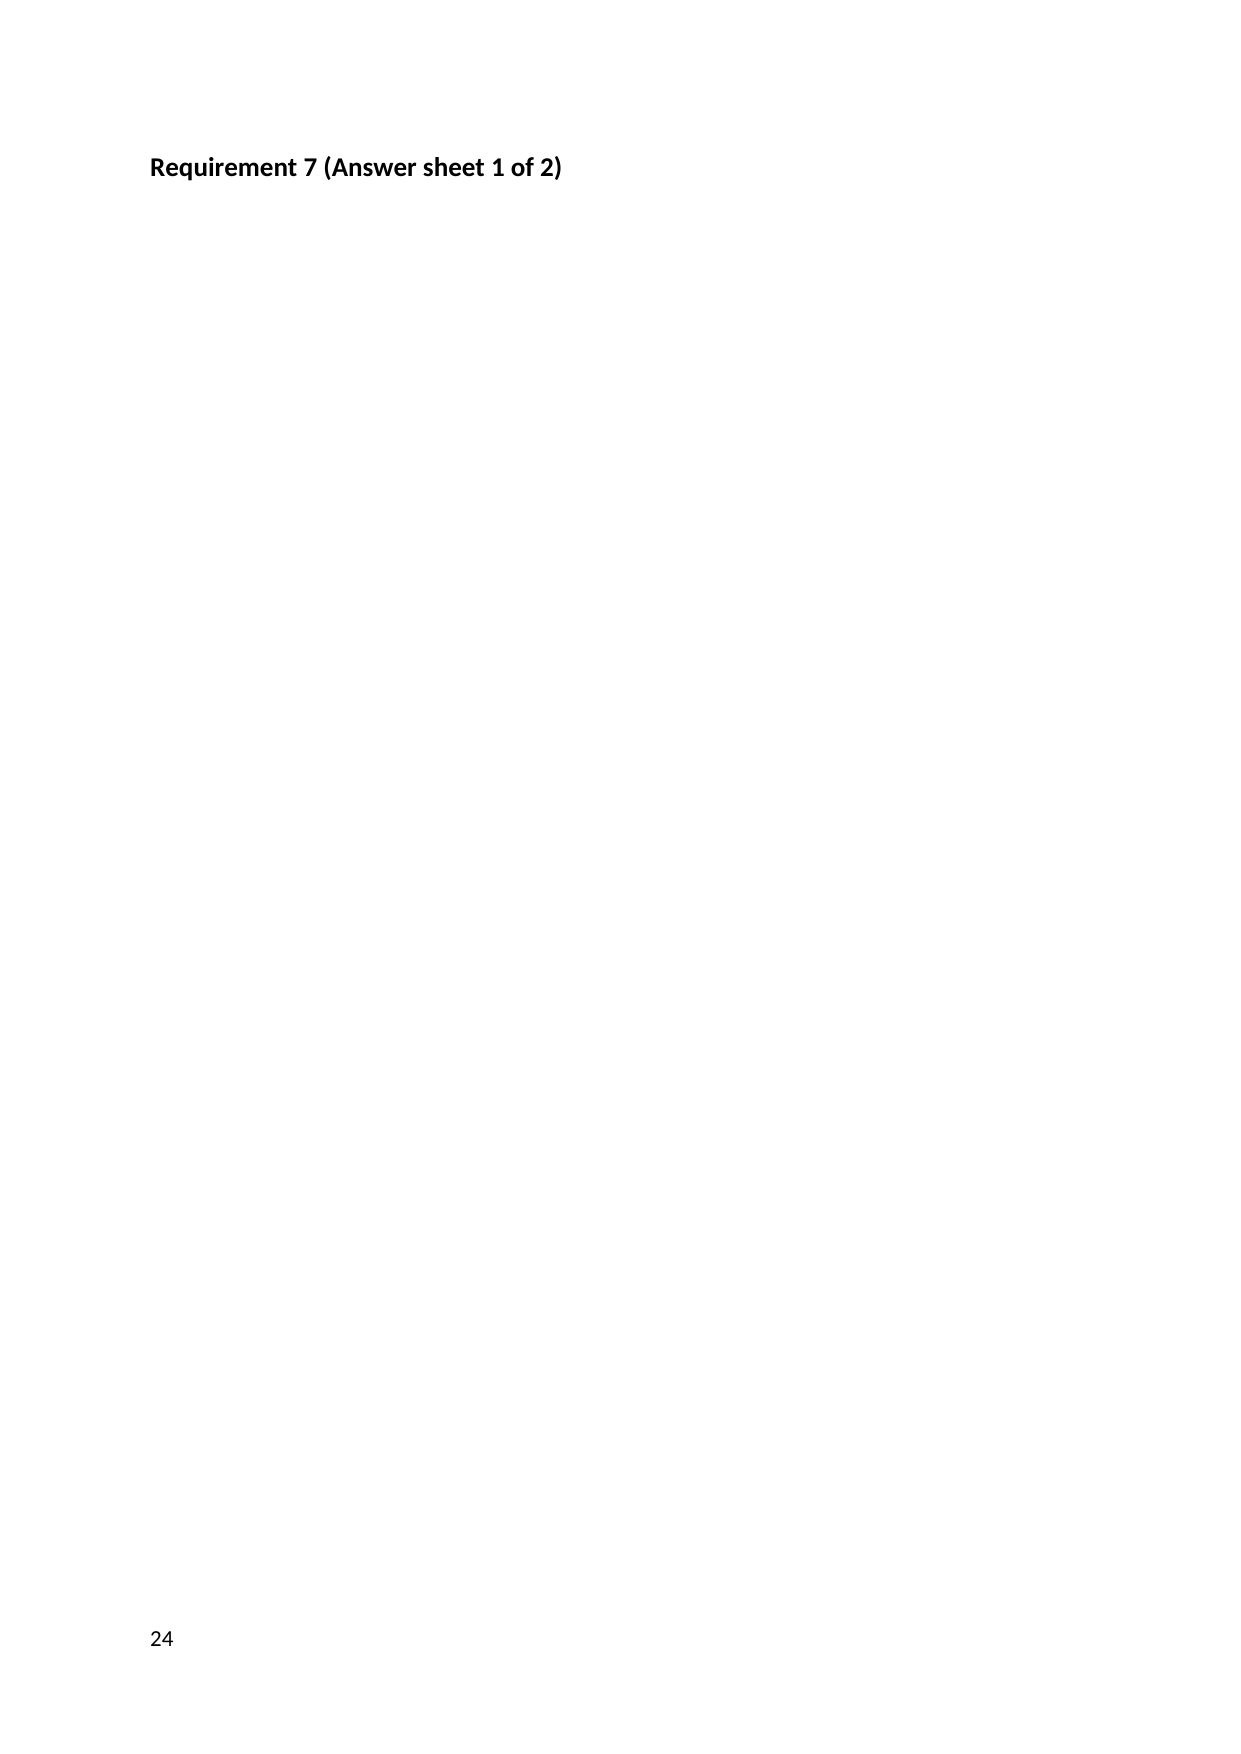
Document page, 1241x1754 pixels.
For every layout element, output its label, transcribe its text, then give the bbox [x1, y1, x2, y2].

subtitle Requirement 7 (Answer sheet 1 of 2) [150, 150, 1090, 183]
